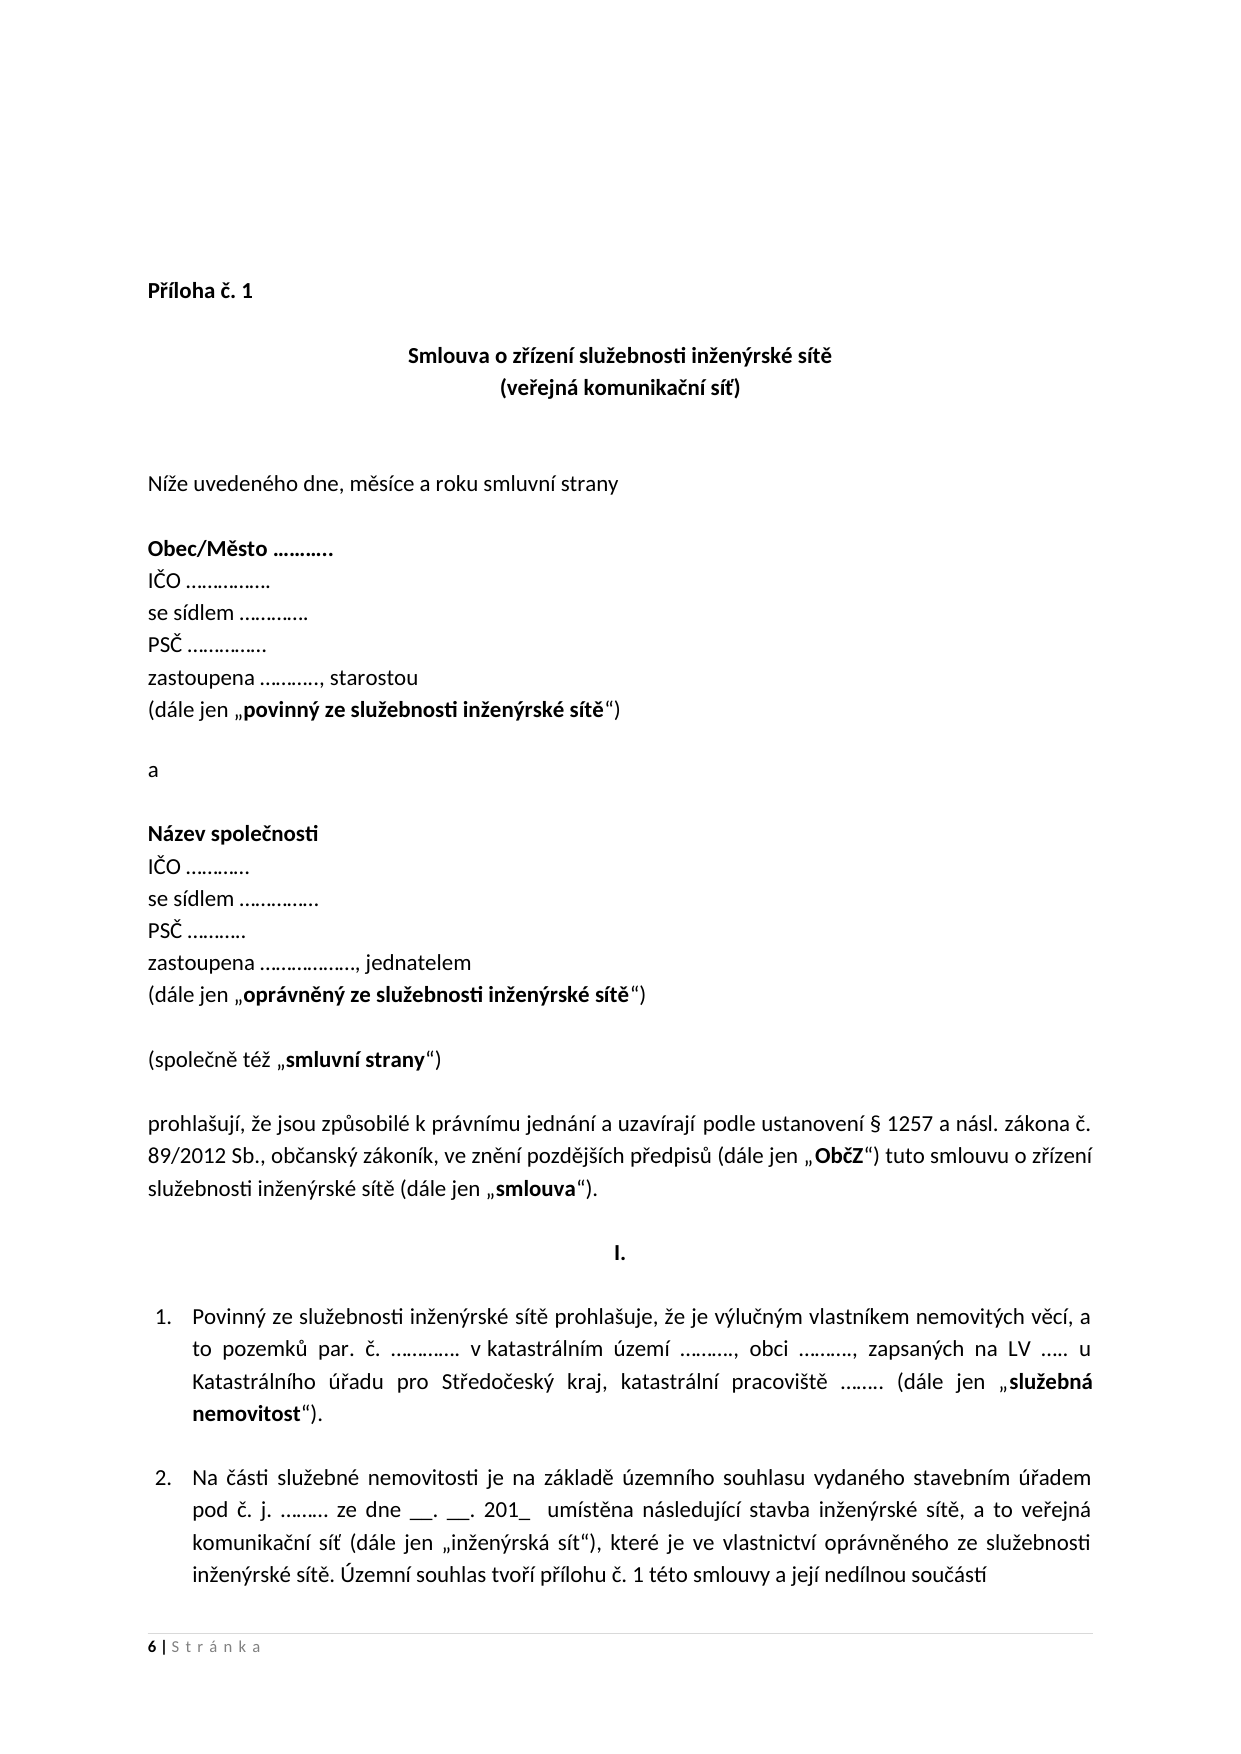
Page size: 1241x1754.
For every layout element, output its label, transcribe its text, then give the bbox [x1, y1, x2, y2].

text zastoupena ………………, jednatelem [148, 948, 1093, 976]
text Smlouva o zřízení služebnosti inženýrské sítě [148, 341, 1093, 369]
list Povinný ze služebnosti inženýrské sítě prohlašuje, že je výlučným vlastníkem nemovitých věcí, a to pozemků par. č. …………. v katastrálním území ………., obci ………., zapsaných na LV ….. u Katastrálního úřadu pro Středočeský kraj, katastrální pracoviště …….. (dále jen „služebná nemovitost“). [154, 1302, 1093, 1427]
text Příloha č. 1 [148, 276, 1093, 304]
text se sídlem …………… [148, 884, 1093, 912]
text se sídlem …………. [148, 598, 1093, 626]
text zastoupena ……….., starostou [148, 663, 1093, 691]
text (veřejná komunikační síť) [148, 373, 1093, 401]
text IČO ………… [148, 852, 1093, 880]
text Název společnosti [148, 819, 1093, 848]
text (společně též „smluvní strany“) [148, 1045, 1093, 1073]
text IČO ……………. [148, 566, 1093, 594]
text PSČ ……….. [148, 916, 1093, 944]
text Obec/Město ……….. [148, 534, 1093, 562]
text Níže uvedeného dne, měsíce a roku smluvní strany [148, 469, 1093, 497]
text (dále jen „oprávněný ze služebnosti inženýrské sítě“) [148, 981, 1093, 1008]
text (dále jen „povinný ze služebnosti inženýrské sítě“) [148, 695, 1093, 723]
text PSČ …………… [148, 630, 1093, 658]
text prohlašují, že jsou způsobilé k právnímu jednání a uzavírají podle ustanovení § 1257 a násl. zákona č. 89/2012 Sb., občanský zákoník, ve znění pozdějších předpisů (dále jen „ObčZ“) tuto smlouvu o zřízení služebnosti inženýrské sítě (dále jen „smlouva“). [148, 1109, 1093, 1202]
text I. [148, 1238, 1093, 1266]
text a [148, 755, 1093, 783]
list Na části služebné nemovitosti je na základě územního souhlasu vydaného stavebním úřadem pod č. j. ……… ze dne __. __. 201_ umístěna následující stavba inženýrské sítě, a to veřejná komunikační síť (dále jen „inženýrská sít“), které je ve vlastnictví oprávněného ze služebnosti inženýrské sítě. Územní souhlas tvoří přílohu č. 1 této smlouvy a její nedílnou součástí [154, 1463, 1093, 1588]
